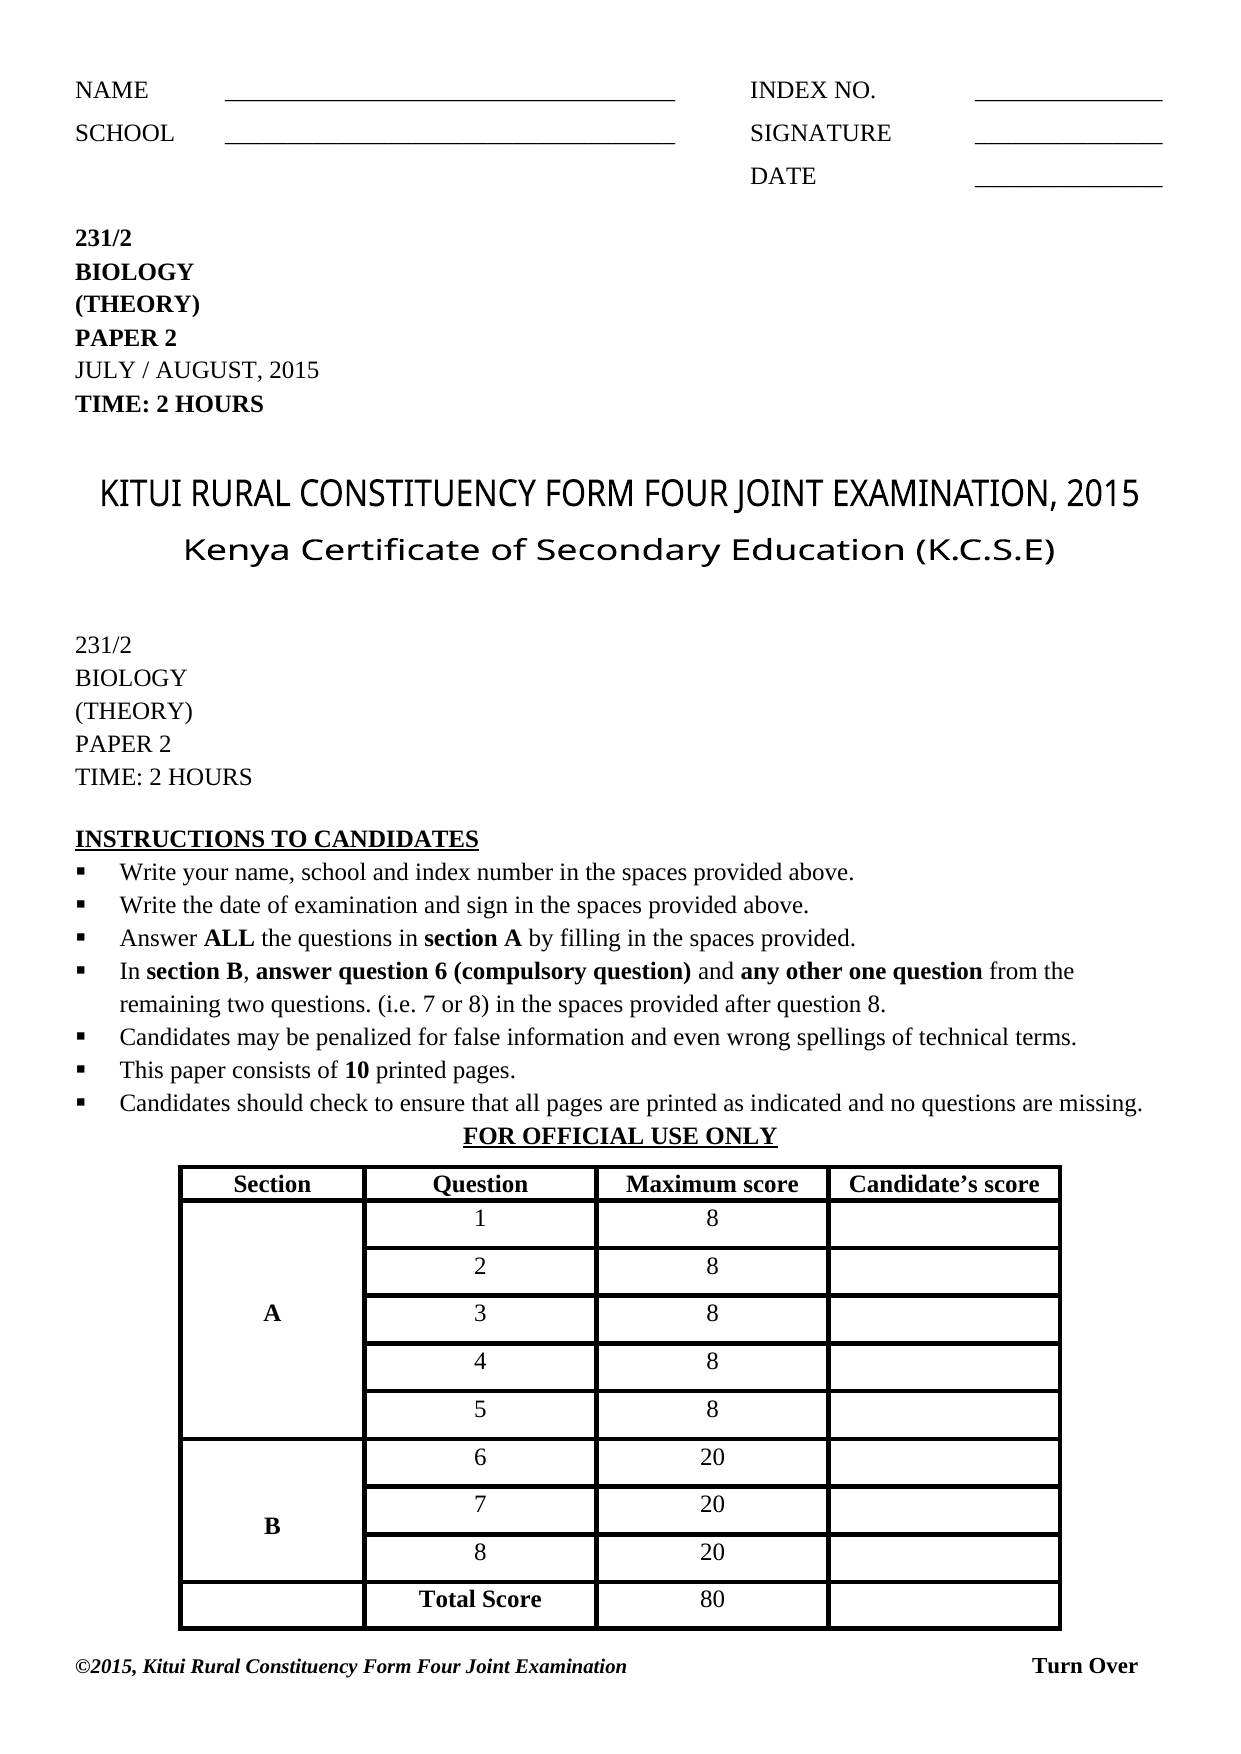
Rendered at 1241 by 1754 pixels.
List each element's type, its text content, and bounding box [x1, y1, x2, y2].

text 231/2 [75, 630, 1165, 659]
text BIOLOGY [75, 257, 1165, 285]
table_cell 8 [367, 1537, 594, 1579]
table_cell [831, 1298, 1058, 1341]
table_cell [831, 1489, 1058, 1532]
text FOR OFFICIAL USE ONLY [75, 1121, 1165, 1150]
text (THEORY) [75, 289, 1165, 318]
table_cell 20 [599, 1489, 826, 1532]
table_cell B [183, 1441, 362, 1579]
table_cell 7 [367, 1489, 594, 1532]
table_cell 6 [367, 1441, 594, 1484]
text INSTRUCTIONS TO CANDIDATES [75, 824, 1165, 853]
text DATE _______________ [75, 161, 1165, 190]
table_cell A [183, 1203, 362, 1436]
table_cell 8 [599, 1298, 826, 1341]
text SCHOOL ____________________________________ SIGNATURE _______________ [75, 118, 1165, 147]
table_cell 2 [367, 1250, 594, 1293]
text PAPER 2 [75, 323, 1165, 351]
table_cell 8 [599, 1203, 826, 1246]
table_header Question [367, 1169, 594, 1198]
text TIME: 2 HOURS [75, 389, 1165, 417]
table_cell 1 [367, 1203, 594, 1246]
text PAPER 2 [75, 729, 1165, 758]
table_cell [831, 1250, 1058, 1293]
text JULY / AUGUST, 2015 [75, 356, 1165, 384]
table_cell [183, 1584, 362, 1626]
table_cell [831, 1346, 1058, 1389]
table_header Section [183, 1169, 362, 1198]
table_cell [831, 1537, 1058, 1579]
table_cell 3 [367, 1298, 594, 1341]
table_cell 8 [599, 1250, 826, 1293]
table_cell 4 [367, 1346, 594, 1389]
list Write the date of examination and sign in the spaces provided above. [75, 890, 1165, 919]
list In section B, answer question 6 (compulsory question) and any other one question from the remaining two questions. (i.e. 7 or 8) in the spaces provided after question 8. [75, 956, 1165, 1018]
table_header Maximum score [599, 1169, 826, 1198]
list Candidates should check to ensure that all pages are printed as indicated and no questions are missing. [75, 1088, 1165, 1117]
text TIME: 2 HOURS [75, 762, 1165, 791]
text BIOLOGY [75, 663, 1165, 692]
text 231/2 [75, 223, 1165, 252]
list This paper consists of 10 printed pages. [75, 1055, 1165, 1084]
table_cell 20 [599, 1537, 826, 1579]
table_cell [831, 1584, 1058, 1626]
table_cell 5 [367, 1393, 594, 1436]
table_cell Total Score [367, 1584, 594, 1626]
table_cell [831, 1393, 1058, 1436]
text (THEORY) [75, 696, 1165, 725]
table_cell 8 [599, 1393, 826, 1436]
table_cell 20 [599, 1441, 826, 1484]
table_cell [831, 1203, 1058, 1246]
table_cell [831, 1441, 1058, 1484]
table_cell 80 [599, 1584, 826, 1626]
table_cell 8 [599, 1346, 826, 1389]
table_header Candidate’s score [831, 1169, 1058, 1198]
list Answer ALL the questions in section A by filling in the spaces provided. [75, 923, 1165, 952]
list Write your name, school and index number in the spaces provided above. [75, 857, 1165, 886]
list Candidates may be penalized for false information and even wrong spellings of technical terms. [75, 1022, 1165, 1051]
text NAME ____________________________________ INDEX NO. _______________ [75, 75, 1165, 104]
